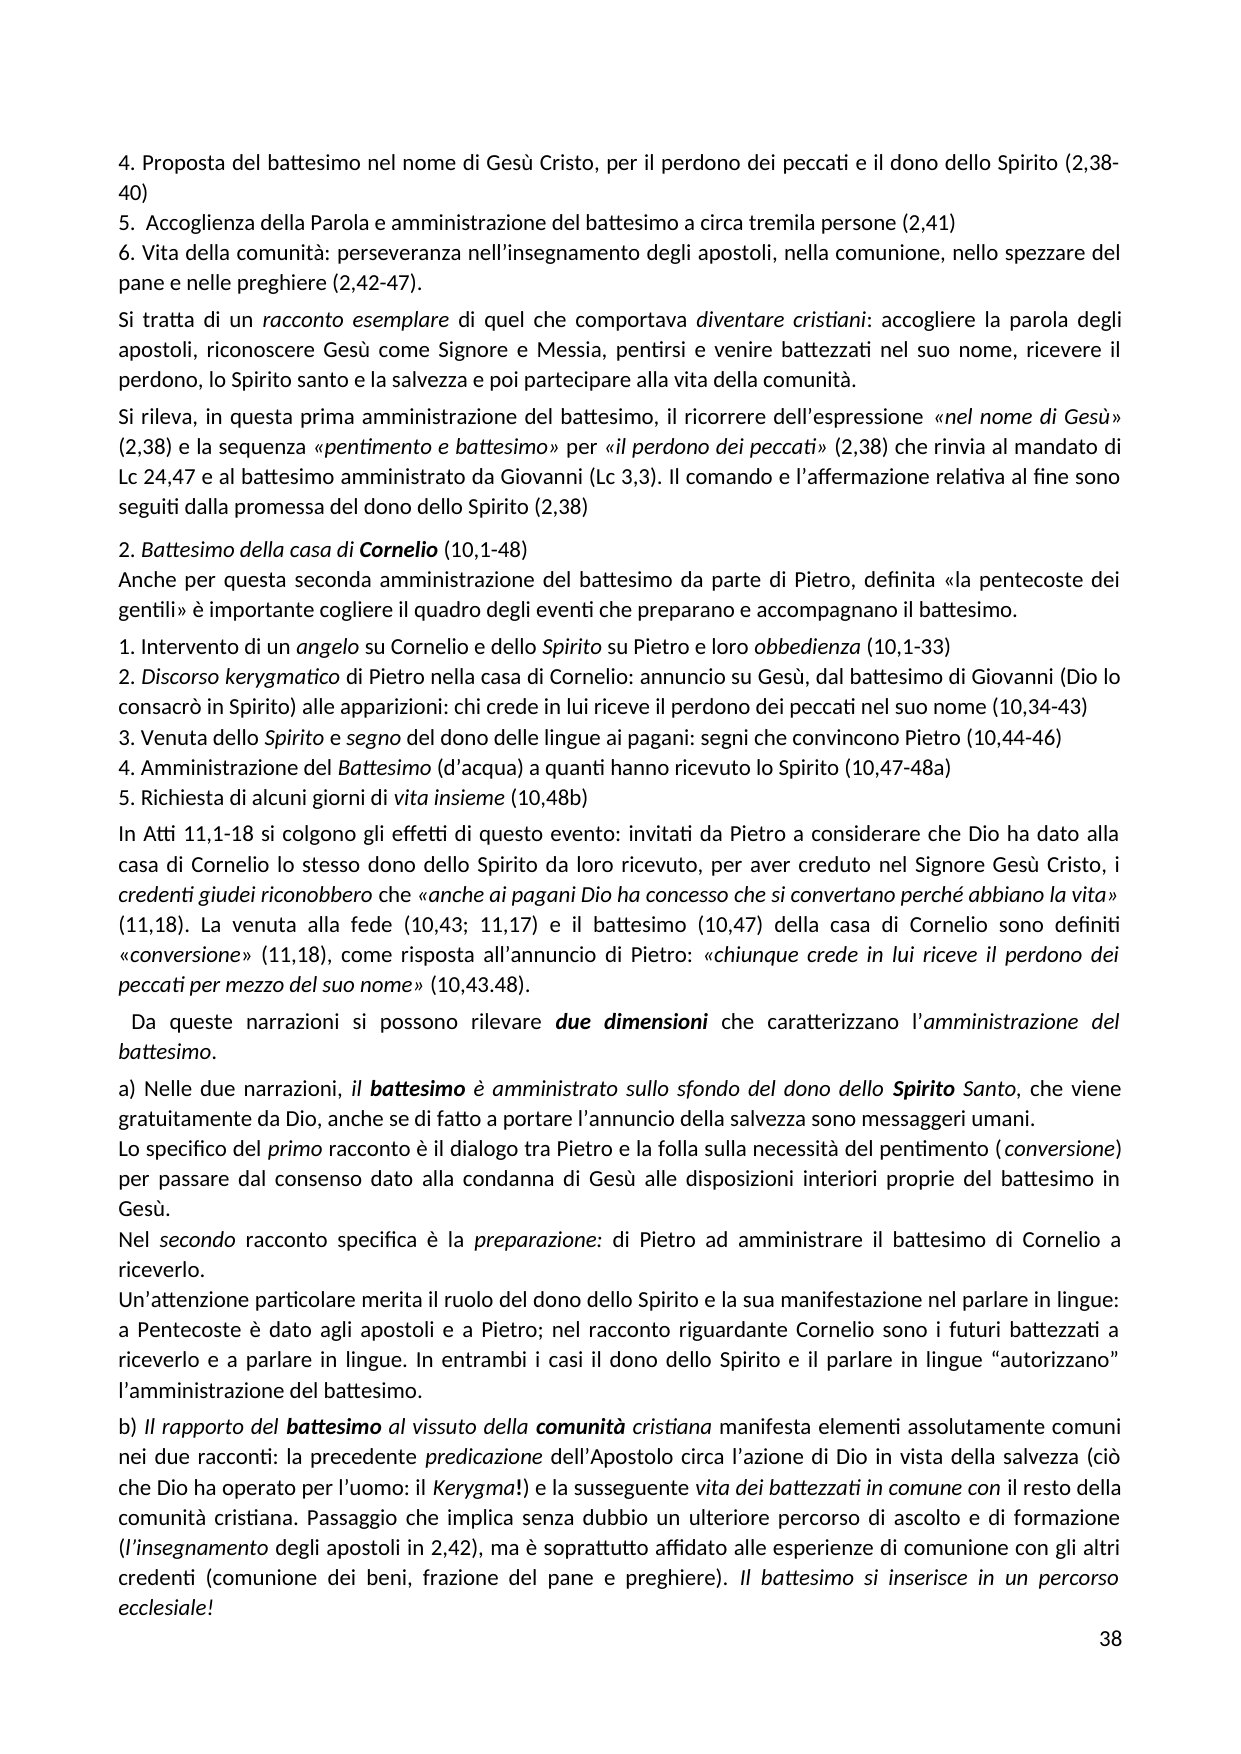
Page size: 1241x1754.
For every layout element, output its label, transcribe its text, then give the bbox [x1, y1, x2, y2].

text 5. Richiesta di alcuni giorni di vita insieme (10,48b) [118, 783, 1122, 811]
text Si rileva, in questa prima amministrazione del battesimo, il ricorrere dell’espressione «nel nome di Gesù» (2,38) e la sequenza «pentimento e battesimo» per «il perdono dei peccati» (2,38) che rinvia al mandato di Lc 24,47 e al battesimo amministrato da Giovanni (Lc 3,3). Il comando e l’affermazione relativa al fine sono seguiti dalla promessa del dono dello Spirito (2,38) [118, 402, 1122, 520]
text 5. Accoglienza della Parola e amministrazione del battesimo a circa tremila persone (2,41) [118, 208, 1122, 236]
text b) Il rapporto del battesimo al vissuto della comunità cristiana manifesta elementi assolutamente comuni nei due racconti: la precedente predicazione dell’Apostolo circa l’azione di Dio in vista della salvezza (ciò che Dio ha operato per l’uomo: il Kerygma!) e la susseguente vita dei battezzati in comune con il resto della comunità cristiana. Passaggio che implica senza dubbio un ulteriore percorso di ascolto e di formazione (l’insegnamento degli apostoli in 2,42), ma è soprattutto affidato alle esperienze di comunione con gli altri credenti (comunione dei beni, frazione del pane e preghiere). Il battesimo si inserisce in un percorso ecclesiale! [118, 1412, 1122, 1621]
text In Atti 11,1-18 si colgono gli effetti di questo evento: invitati da Pietro a considerare che Dio ha dato alla casa di Cornelio lo stesso dono dello Spirito da loro ricevuto, per aver creduto nel Signore Gesù Cristo, i credenti giudei riconobbero che «anche ai pagani Dio ha concesso che si convertano perché abbiano la vita» (11,18). La venuta alla fede (10,43; 11,17) e il battesimo (10,47) della casa di Cornelio sono definiti «conversione» (11,18), come risposta all’annuncio di Pietro: «chiunque crede in lui riceve il perdono dei peccati per mezzo del suo nome» (10,43.48). [118, 819, 1122, 998]
text 3. Venuta dello Spirito e segno del dono delle lingue ai pagani: segni che convincono Pietro (10,44-46) [118, 723, 1122, 751]
text 4. Amministrazione del Battesimo (d’acqua) a quanti hanno ricevuto lo Spirito (10,47-48a) [118, 753, 1122, 781]
text Nel secondo racconto specifica è la preparazione: di Pietro ad amministrare il battesimo di Cornelio a riceverlo. [118, 1225, 1122, 1283]
text 2. Discorso kerygmatico di Pietro nella casa di Cornelio: annuncio su Gesù, dal battesimo di Giovanni (Dio lo consacrò in Spirito) alle apparizioni: chi crede in lui riceve il perdono dei peccati nel suo nome (10,34-43) [118, 662, 1122, 720]
text Da queste narrazioni si possono rilevare due dimensioni che caratterizzano l’amministrazione del battesimo. [118, 1007, 1122, 1065]
text 2. Battesimo della casa di Cornelio (10,1-48) [118, 535, 1122, 563]
text 4. Proposta del battesimo nel nome di Gesù Cristo, per il perdono dei peccati e il dono dello Spirito (2,38-40) [118, 148, 1122, 206]
text a) Nelle due narrazioni, il battesimo è amministrato sullo sfondo del dono dello Spirito Santo, che viene gratuitamente da Dio, anche se di fatto a portare l’annuncio della salvezza sono messaggeri umani. [118, 1074, 1122, 1132]
text Si tratta di un racconto esemplare di quel che comportava diventare cristiani: accogliere la parola degli apostoli, riconoscere Gesù come Signore e Messia, pentirsi e venire battezzati nel suo nome, ricevere il perdono, lo Spirito santo e la salvezza e poi partecipare alla vita della comunità. [118, 305, 1122, 393]
text Anche per questa seconda amministrazione del battesimo da parte di Pietro, definita «la pentecoste dei gentili» è importante cogliere il quadro degli eventi che preparano e accompagnano il battesimo. [118, 565, 1122, 623]
text Un’attenzione particolare merita il ruolo del dono dello Spirito e la sua manifestazione nel parlare in lingue: a Pentecoste è dato agli apostoli e a Pietro; nel racconto riguardante Cornelio sono i futuri battezzati a riceverlo e a parlare in lingue. In entrambi i casi il dono dello Spirito e il parlare in lingue “autorizzano” l’amministrazione del battesimo. [118, 1285, 1122, 1404]
text 6. Vita della comunità: perseveranza nell’insegnamento degli apostoli, nella comunione, nello spezzare del pane e nelle preghiere (2,42-47). [118, 238, 1122, 296]
text Lo specifico del primo racconto è il dialogo tra Pietro e la folla sulla necessità del pentimento (conversione) per passare dal consenso dato alla condanna di Gesù alle disposizioni interiori proprie del battesimo in Gesù. [118, 1134, 1122, 1222]
text 1. Intervento di un angelo su Cornelio e dello Spirito su Pietro e loro obbedienza (10,1-33) [118, 632, 1122, 660]
